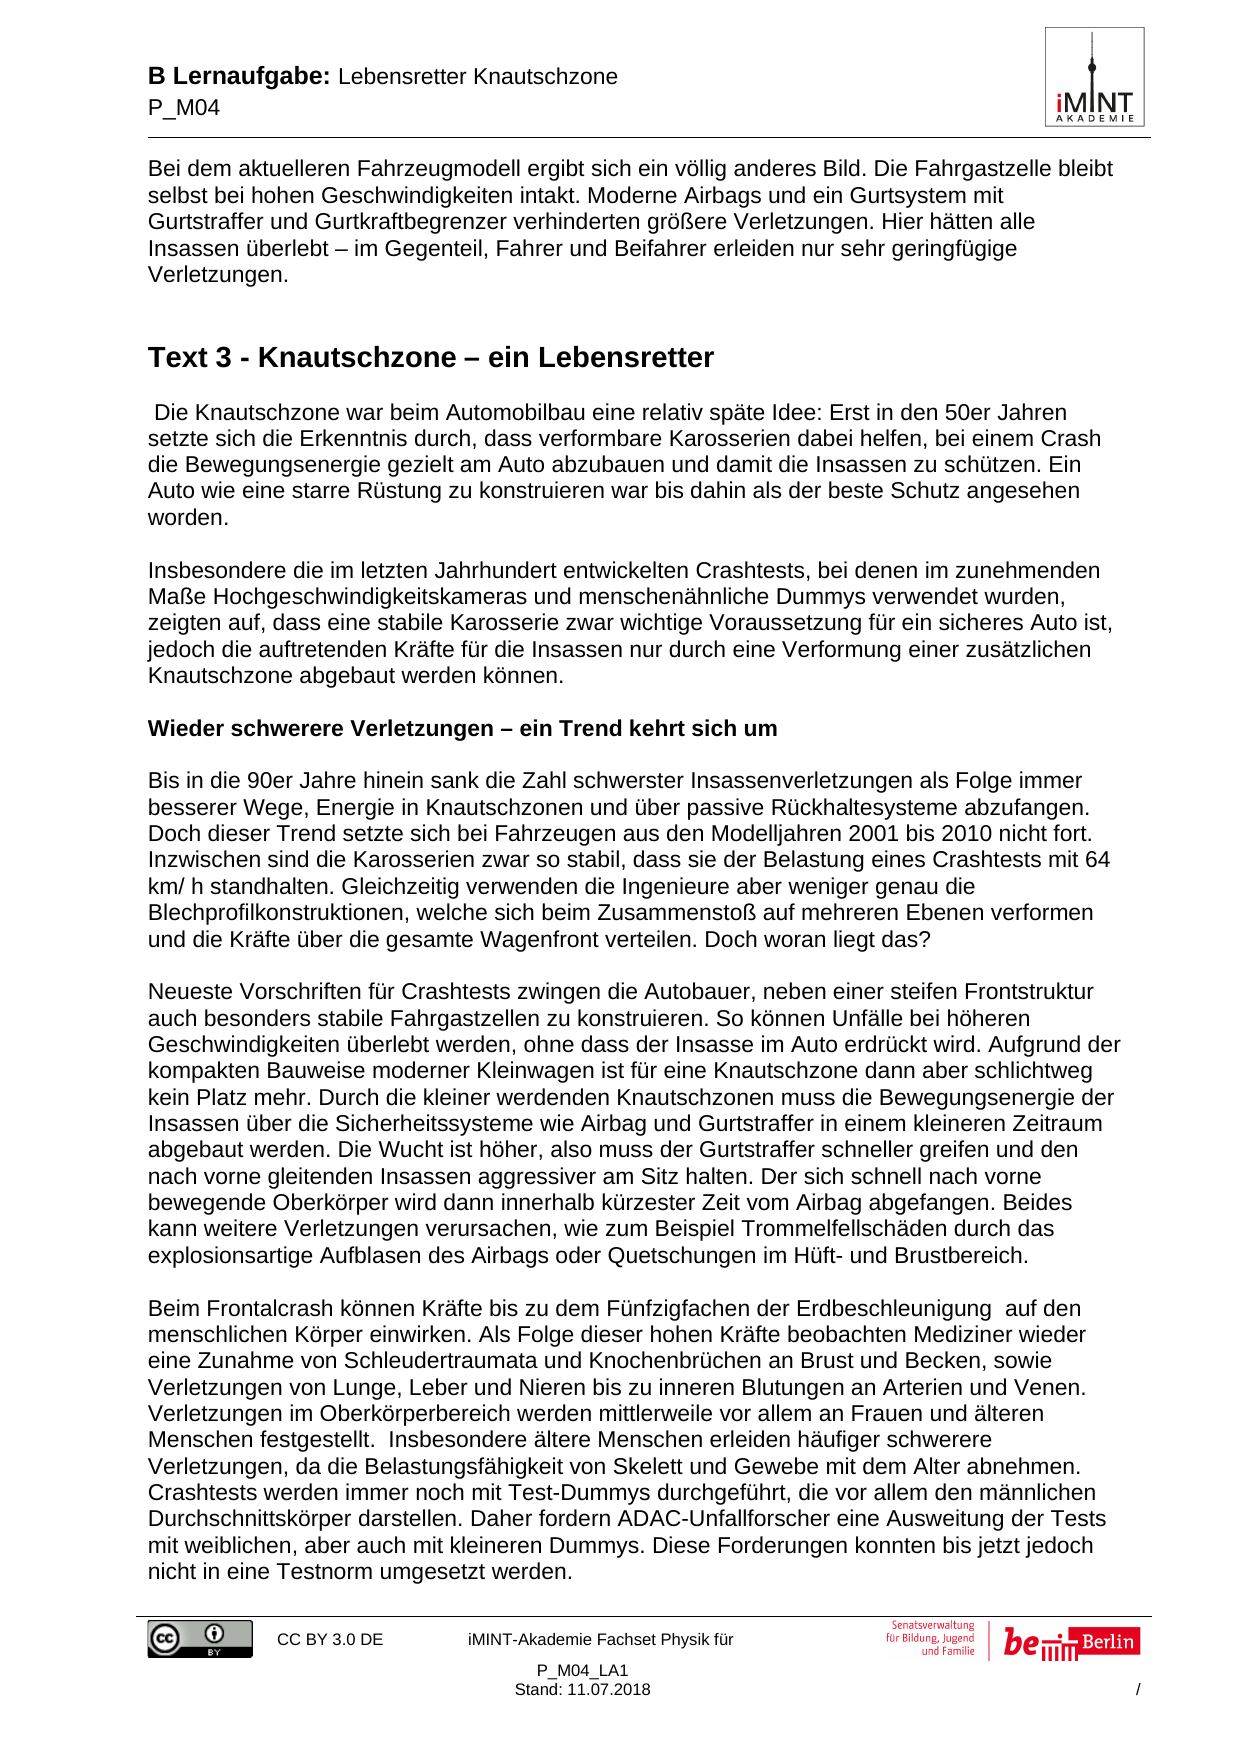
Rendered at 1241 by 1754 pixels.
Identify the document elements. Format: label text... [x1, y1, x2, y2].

text Beim Frontalcrash können Kräfte bis zu dem Fünfzigfachen der Erdbeschleunigung auf den menschlichen Körper einwirken. Als Folge dieser hohen Kräfte beobachten Mediziner wieder eine Zunahme von Schleudertraumata und Knochenbrüchen an Brust und Becken, sowie Verletzungen von Lunge, Leber und Nieren bis zu inneren Blutungen an Arterien und Venen. Verletzungen im Oberkörperbereich werden mittlerweile vor allem an Frauen und älteren Menschen festgestellt. Insbesondere ältere Menschen erleiden häufiger schwerere Verletzungen, da die Belastungsfähigkeit von Skelett und Gewebe mit dem Alter abnehmen. Crashtests werden immer noch mit Test-Dummys durchgeführt, die vor allem den männlichen Durchschnittskörper darstellen. Daher fordern ADAC-Unfallforscher eine Ausweitung der Tests mit weiblichen, aber auch mit kleineren Dummys. Diese Forderungen konnten bis jetzt jedoch nicht in eine Testnorm umgesetzt werden. [148, 1294, 1122, 1584]
picture [1035, 17, 1151, 133]
text Text 3 - Knautschzone – ein Lebensretter [148, 340, 1122, 373]
text Wieder schwerere Verletzungen – ein Trend kehrt sich um [148, 715, 1122, 741]
picture [147, 1620, 253, 1658]
text Bei dem aktuelleren Fahrzeugmodell ergibt sich ein völlig anderes Bild. Die Fahrgastzelle bleibt selbst bei hohen Geschwindigkeiten intakt. Moderne Airbags und ein Gurtsystem mit Gurtstraffer und Gurtkraftbegrenzer verhinderten größere Verletzungen. Hier hätten alle Insassen überlebt – im Gegenteil, Fahrer und Beifahrer erleiden nur sehr geringfügige Verletzungen. [148, 155, 1122, 287]
text Neueste Vorschriften für Crashtests zwingen die Autobauer, neben einer steifen Frontstruktur auch besonders stabile Fahrgastzellen zu konstruieren. So können Unfälle bei höheren Geschwindigkeiten überlebt werden, ohne dass der Insasse im Auto erdrückt wird. Aufgrund der kompakten Bauweise moderner Kleinwagen ist für eine Knautschzone dann aber schlichtweg kein Platz mehr. Durch die kleiner werdenden Knautschzonen muss die Bewegungsenergie der Insassen über die Sicherheitssysteme wie Airbag und Gurtstraffer in einem kleineren Zeitraum abgebaut werden. Die Wucht ist höher, also muss der Gurtstraffer schneller greifen und den nach vorne gleitenden Insassen aggressiver am Sitz halten. Der sich schnell nach vorne bewegende Oberkörper wird dann innerhalb kürzester Zeit vom Airbag abgefangen. Beides kann weitere Verletzungen verursachen, wie zum Beispiel Trommelfellschäden durch das explosionsartige Aufblasen des Airbags oder Quetschungen im Hüft- und Brustbereich. [148, 978, 1122, 1268]
text Die Knautschzone war beim Automobilbau eine relativ späte Idee: Erst in den 50er Jahren setzte sich die Erkenntnis durch, dass verformbare Karosserien dabei helfen, bei einem Crash die Bewegungsenergie gezielt am Auto abzubauen und damit die Insassen zu schützen. Ein Auto wie eine starre Rüstung zu konstruieren war bis dahin als der beste Schutz angesehen worden. [148, 398, 1122, 530]
text Bis in die 90er Jahre hinein sank die Zahl schwerster Insassenverletzungen als Folge immer besserer Wege, Energie in Knautschzonen und über passive Rückhaltesysteme abzufangen. Doch dieser Trend setzte sich bei Fahrzeugen aus den Modelljahren 2001 bis 2010 nicht fort. Inzwischen sind die Karosserien zwar so stabil, dass sie der Belastung eines Crashtests mit 64 km/ h standhalten. Gleichzeitig verwenden die Ingenieure aber weniger genau die Blechprofilkonstruktionen, welche sich beim Zusammenstoß auf mehreren Ebenen verformen und die Kräfte über die gesamte Wagenfront verteilen. Doch woran liegt das? [148, 767, 1122, 952]
picture [886, 1620, 1141, 1661]
text Insbesondere die im letzten Jahrhundert entwickelten Crashtests, bei denen im zunehmenden Maße Hochgeschwindigkeitskameras und menschenähnliche Dummys verwendet wurden, zeigten auf, dass eine stabile Karosserie zwar wichtige Voraussetzung für ein sicheres Auto ist, jedoch die auftretenden Kräfte für die Insassen nur durch eine Verformung einer zusätzlichen Knautschzone abgebaut werden können. [148, 557, 1122, 688]
